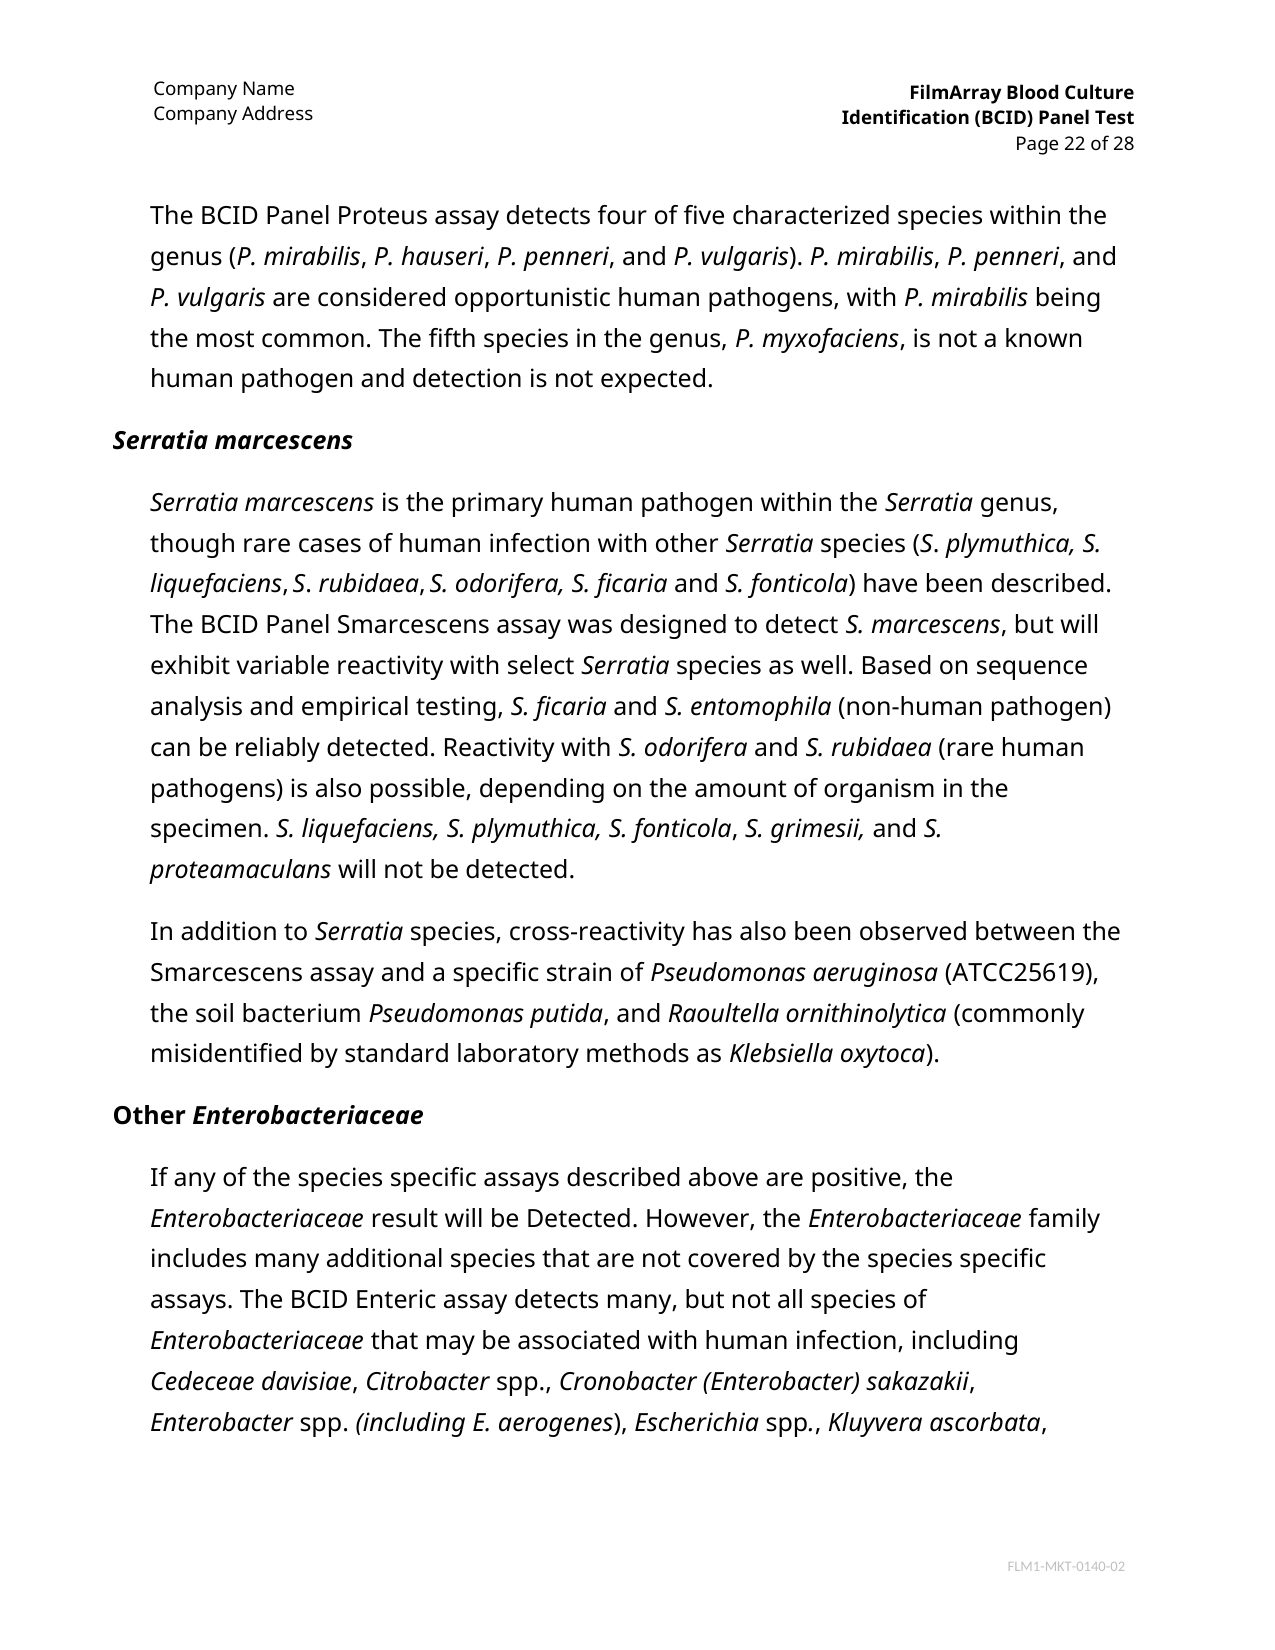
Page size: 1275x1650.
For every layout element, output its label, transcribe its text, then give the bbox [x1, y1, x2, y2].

text Serratia marcescens is the primary human pathogen within the Serratia genus, though rare cases of human infection with other Serratia species (S. plymuthica, S. liquefaciens, S. rubidaea, S. odorifera, S. ficaria and S. fonticola) have been described. The BCID Panel Smarcescens assay was designed to detect S. marcescens, but will exhibit variable reactivity with select Serratia species as well. Based on sequence analysis and empirical testing, S. ficaria and S. entomophila (non-human pathogen) can be reliably detected. Reactivity with S. odorifera and S. rubidaea (rare human pathogens) is also possible, depending on the amount of organism in the specimen. S. liquefaciens, S. plymuthica, S. fonticola, S. grimesii, and S. proteamaculans will not be detected. [150, 484, 1125, 886]
text The BCID Panel Proteus assay detects four of five characterized species within the genus (P. mirabilis, P. hauseri, P. penneri, and P. vulgaris). P. mirabilis, P. penneri, and P. vulgaris are considered opportunistic human pathogens, with P. mirabilis being the most common. The fifth species in the genus, P. myxofaciens, is not a known human pathogen and detection is not expected. [150, 198, 1125, 395]
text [150, 1159, 1125, 1438]
text Serratia marcescens [112, 423, 1125, 457]
text In addition to Serratia species, cross-reactivity has also been observed between the Smarcescens assay and a specific strain of Pseudomonas aeruginosa (ATCC25619), the soil bacterium Pseudomonas putida, and Raoultella ornithinolytica (commonly misidentified by standard laboratory methods as Klebsiella oxytoca). [150, 914, 1125, 1070]
text Other Enterobacteriaceae [112, 1098, 1125, 1132]
